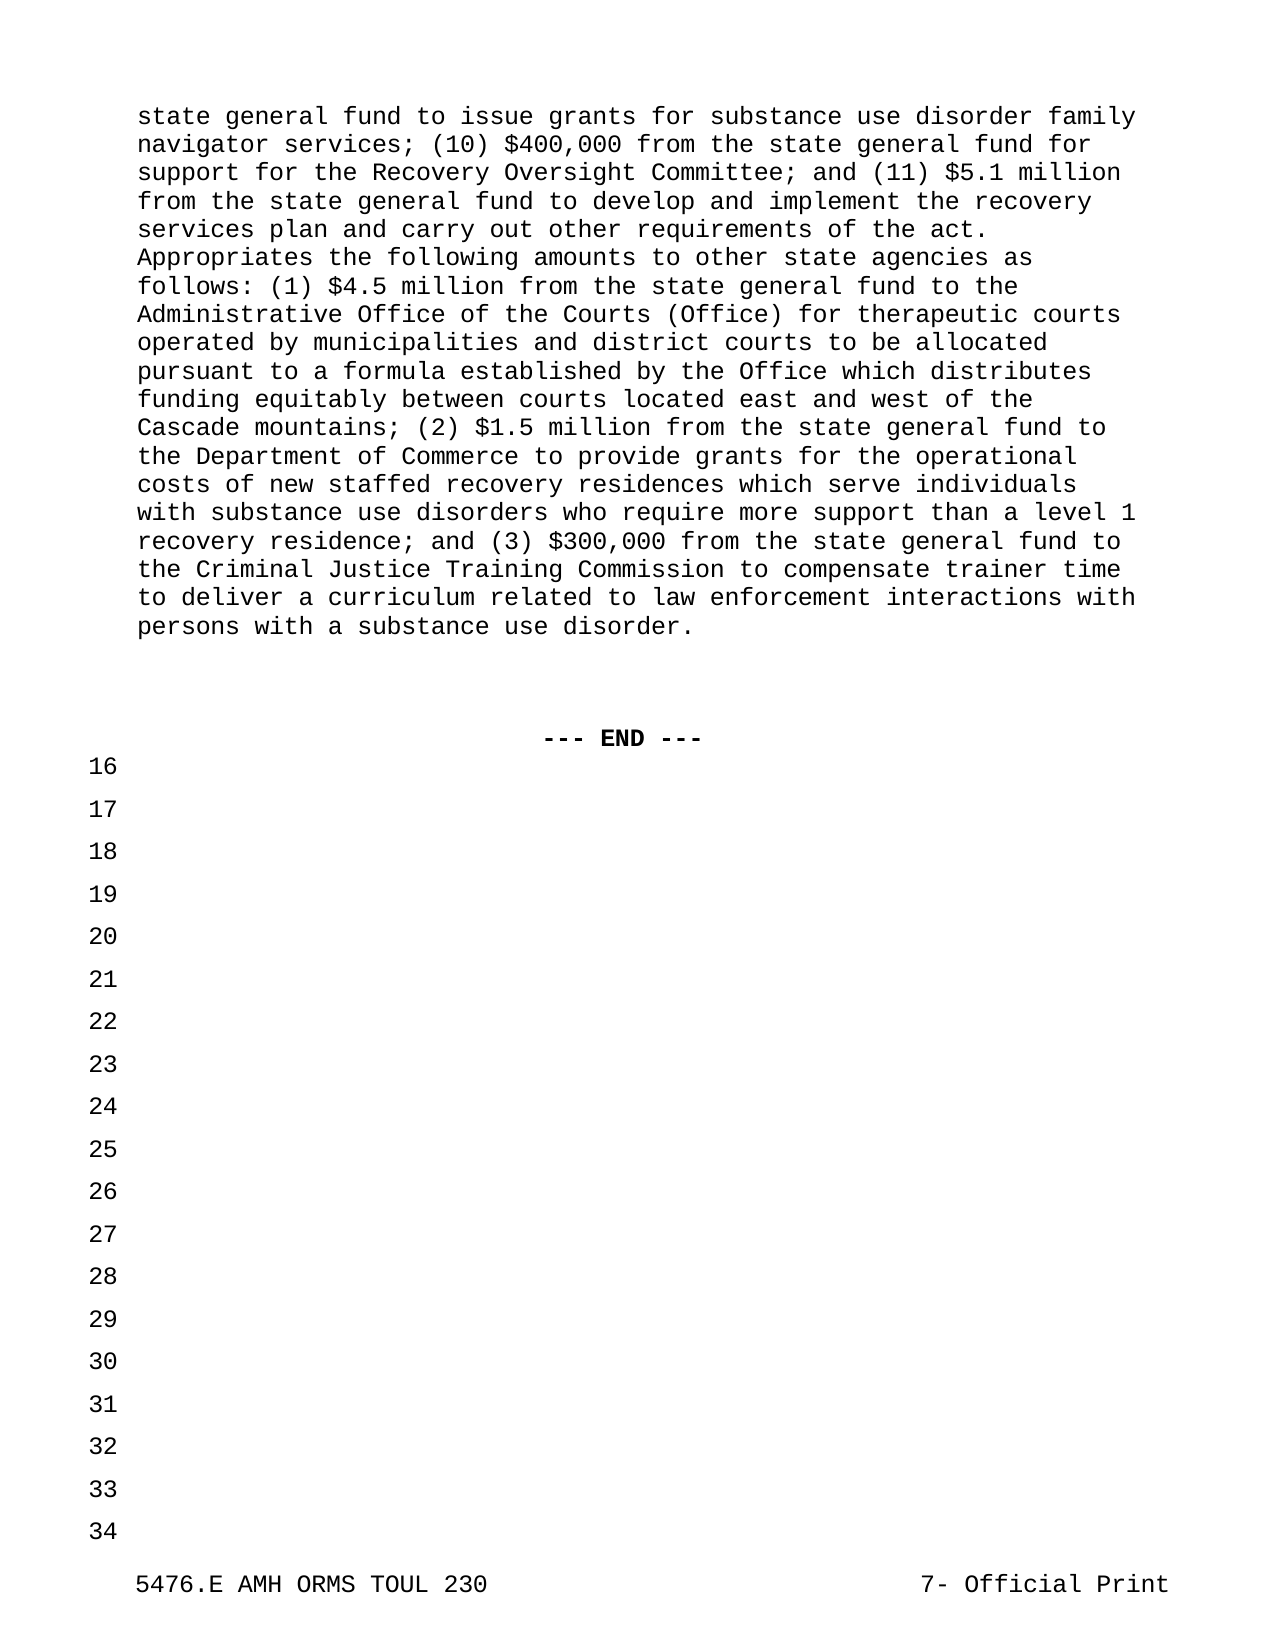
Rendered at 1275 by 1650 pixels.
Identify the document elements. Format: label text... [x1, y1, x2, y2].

text --- END --- [75, 712, 1170, 755]
